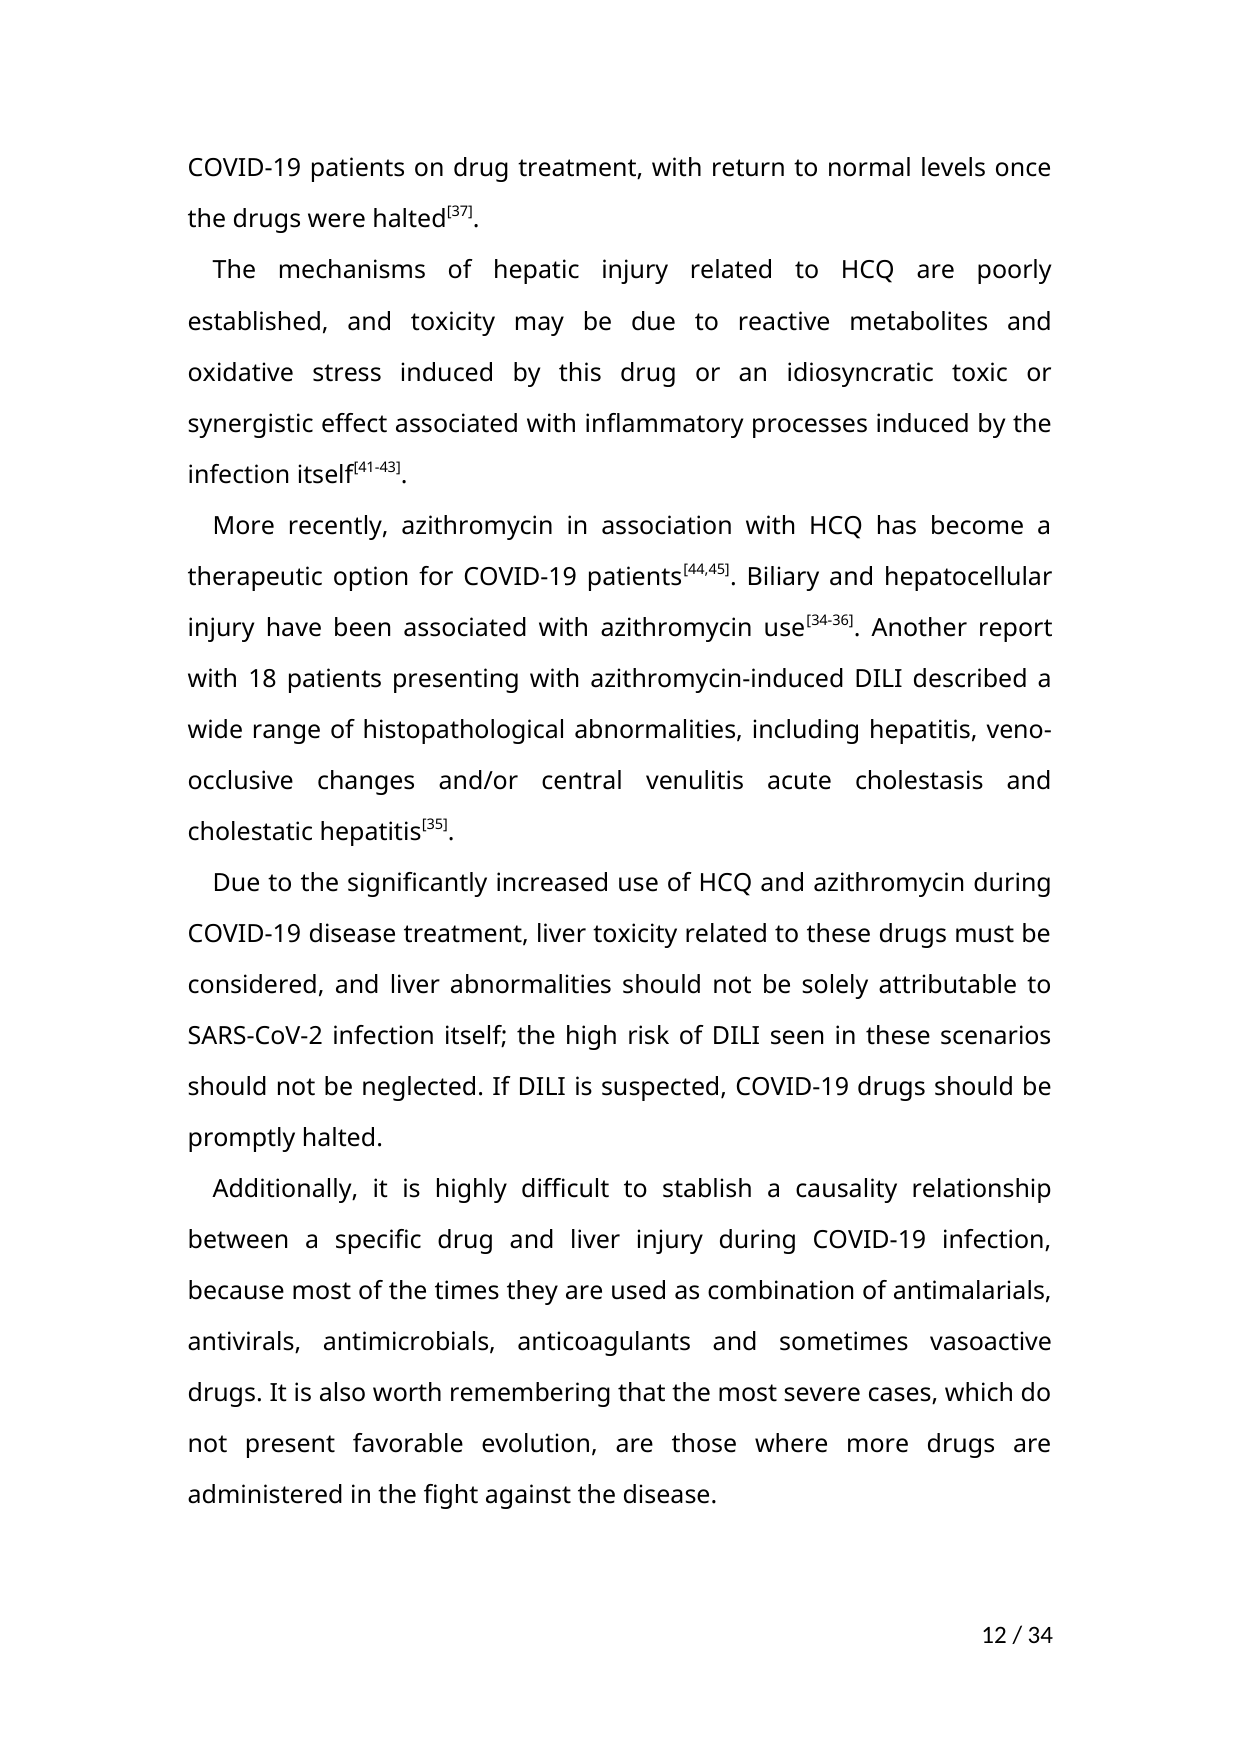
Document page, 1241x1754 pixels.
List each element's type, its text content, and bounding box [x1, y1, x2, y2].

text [187, 150, 1053, 235]
text The mechanisms of hepatic injury related to HCQ are poorly established, and toxicity may be due to reactive metabolites and oxidative stress induced by this drug or an idiosyncratic toxic or synergistic effect associated with inflammatory processes induced by the infection itself[41-43]. [187, 252, 1053, 490]
text More recently, azithromycin in association with HCQ has become a therapeutic option for COVID-19 patients[44,45]. Biliary and hepatocellular injury have been associated with azithromycin use[34-36]. Another report with 18 patients presenting with azithromycin-induced DILI described a wide range of histopathological abnormalities, including hepatitis, veno-occlusive changes and/or central venulitis acute cholestasis and cholestatic hepatitis[35]. [187, 507, 1053, 848]
text Additionally, it is highly difficult to stablish a causality relationship between a specific drug and liver injury during COVID-19 infection, because most of the times they are used as combination of antimalarials, antivirals, antimicrobials, anticoagulants and sometimes vasoactive drugs. It is also worth remembering that the most severe cases, which do not present favorable evolution, are those where more drugs are administered in the fight against the disease. [187, 1171, 1053, 1511]
text Due to the significantly increased use of HCQ and azithromycin during COVID-19 disease treatment, liver toxicity related to these drugs must be considered, and liver abnormalities should not be solely attributable to SARS-CoV-2 infection itself; the high risk of DILI seen in these scenarios should not be neglected. If DILI is suspected, COVID-19 drugs should be promptly halted. [187, 864, 1053, 1154]
